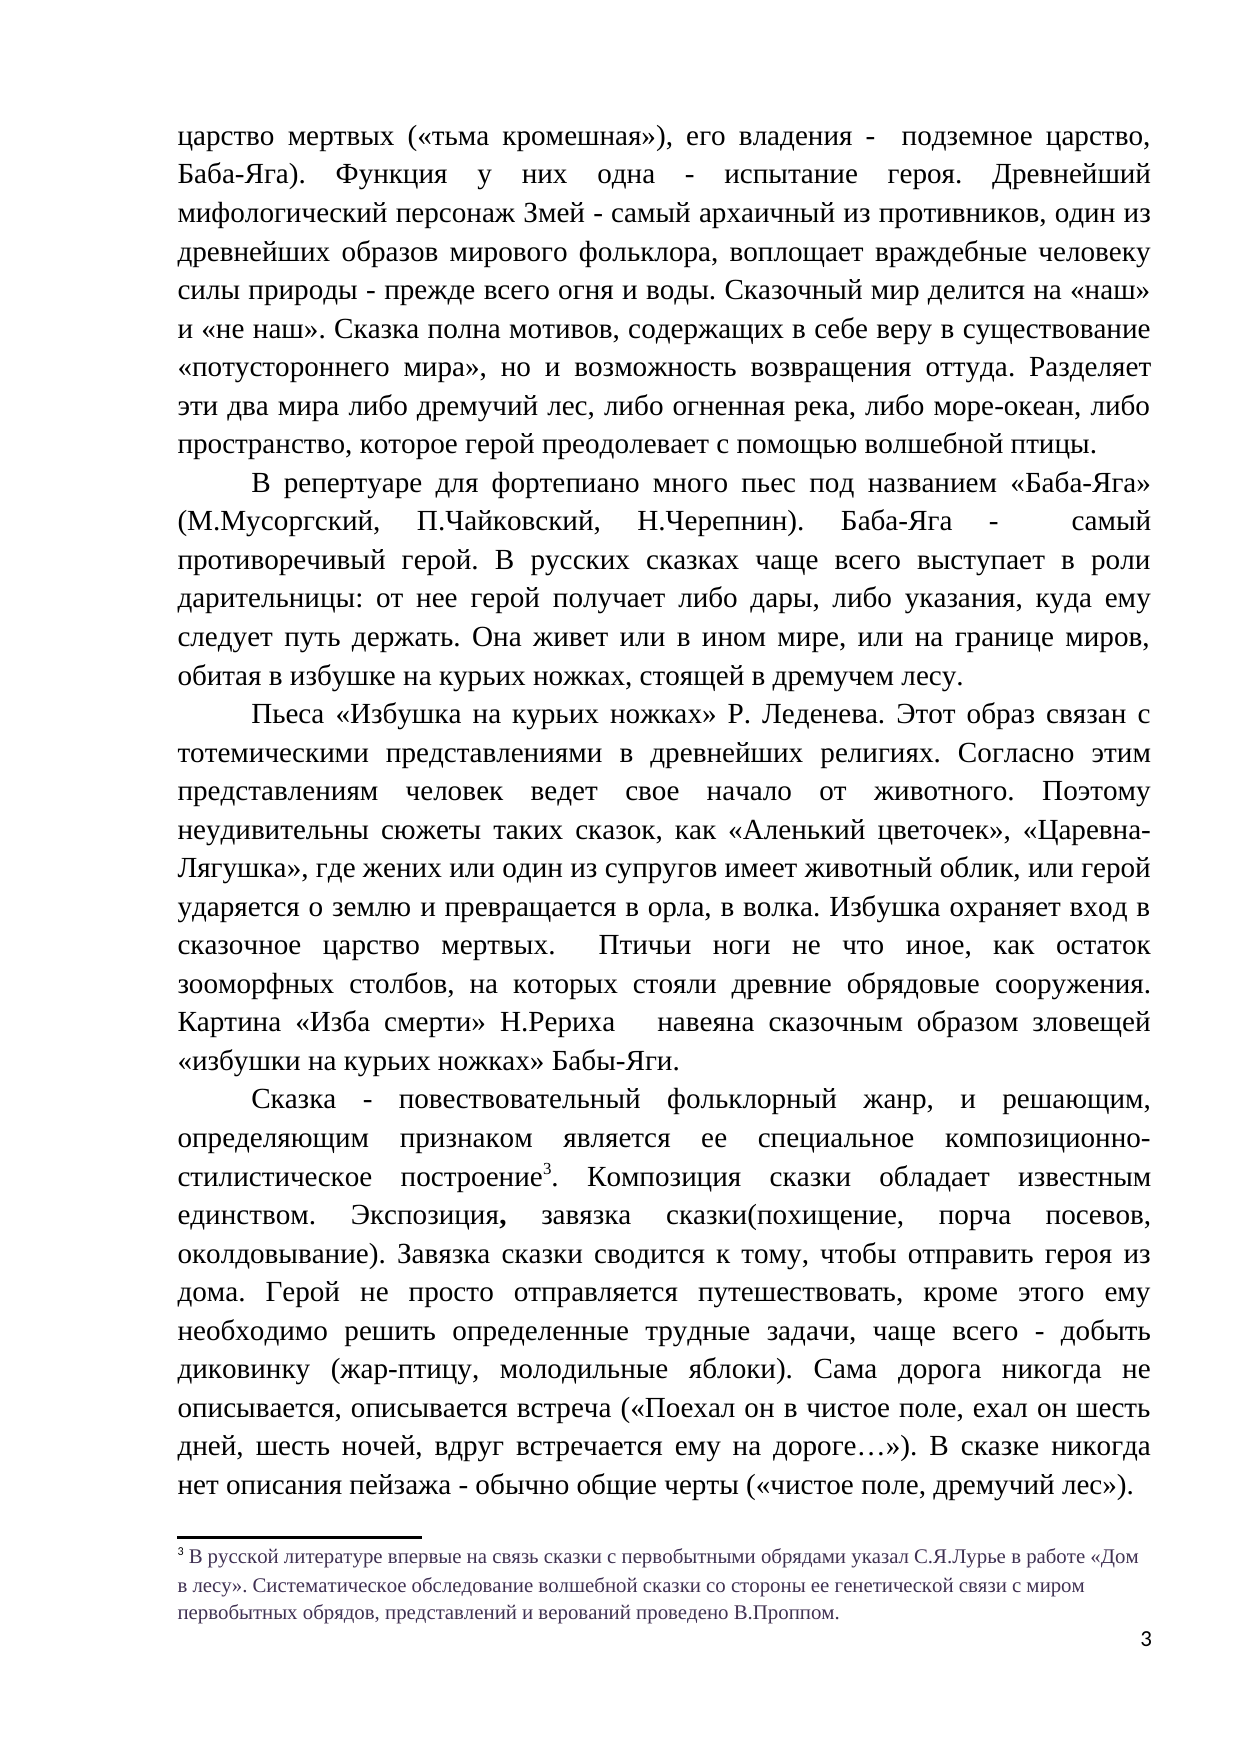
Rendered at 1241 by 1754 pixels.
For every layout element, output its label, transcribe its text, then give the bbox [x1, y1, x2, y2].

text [177, 118, 1152, 460]
text Сказка - повествовательный фольклорный жанр, и решающим, определяющим признаком является ее специальное композиционно-стилистическое построение. Композиция сказки обладает известным единством. Экспозиция, завязка сказки(похищение, порча посевов, околдовывание). Завязка сказки сводится к тому, чтобы отправить героя из дома. Герой не просто отправляется путешествовать, кроме этого ему необходимо решить определенные трудные задачи, чаще всего - добыть диковинку (жар-птицу, молодильные яблоки). Сама дорога никогда не описывается, описывается встреча («Поехал он в чистое поле, ехал он шесть дней, шесть ночей, вдруг встречается ему на дороге…»). В сказке никогда нет описания пейзажа - обычно общие черты («чистое поле, дремучий лес»). [177, 1082, 1152, 1501]
text В репертуаре для фортепиано много пьес под названием «Баба-Яга» (М.Мусоргский, П.Чайковский, Н.Черепнин). Баба-Яга - самый противоречивый герой. В русских сказках чаще всего выступает в роли дарительницы: от нее герой получает либо дары, либо указания, куда ему следует путь держать. Она живет или в ином мире, или на границе миров, обитая в избушке на курьих ножках, стоящей в дремучем лесу. [177, 465, 1152, 691]
text Пьеса «Избушка на курьих ножках» Р. Леденева. Этот образ связан с тотемическими представлениями в древнейших религиях. Согласно этим представлениям человек ведет свое начало от животного. Поэтому неудивительны сюжеты таких сказок, как «Аленький цветочек», «Царевна-Лягушка», где жених или один из супругов имеет животный облик, или герой ударяется о землю и превращается в орла, в волка. Избушка охраняет вход в сказочное царство мертвых. Птичьи ноги не что иное, как остаток зооморфных столбов, на которых стояли древние обрядовые сооружения. Картина «Изба смерти» Н.Рериха навеяна сказочным образом зловещей «избушки на курьих ножках» Бабы-Яги. [177, 696, 1152, 1077]
